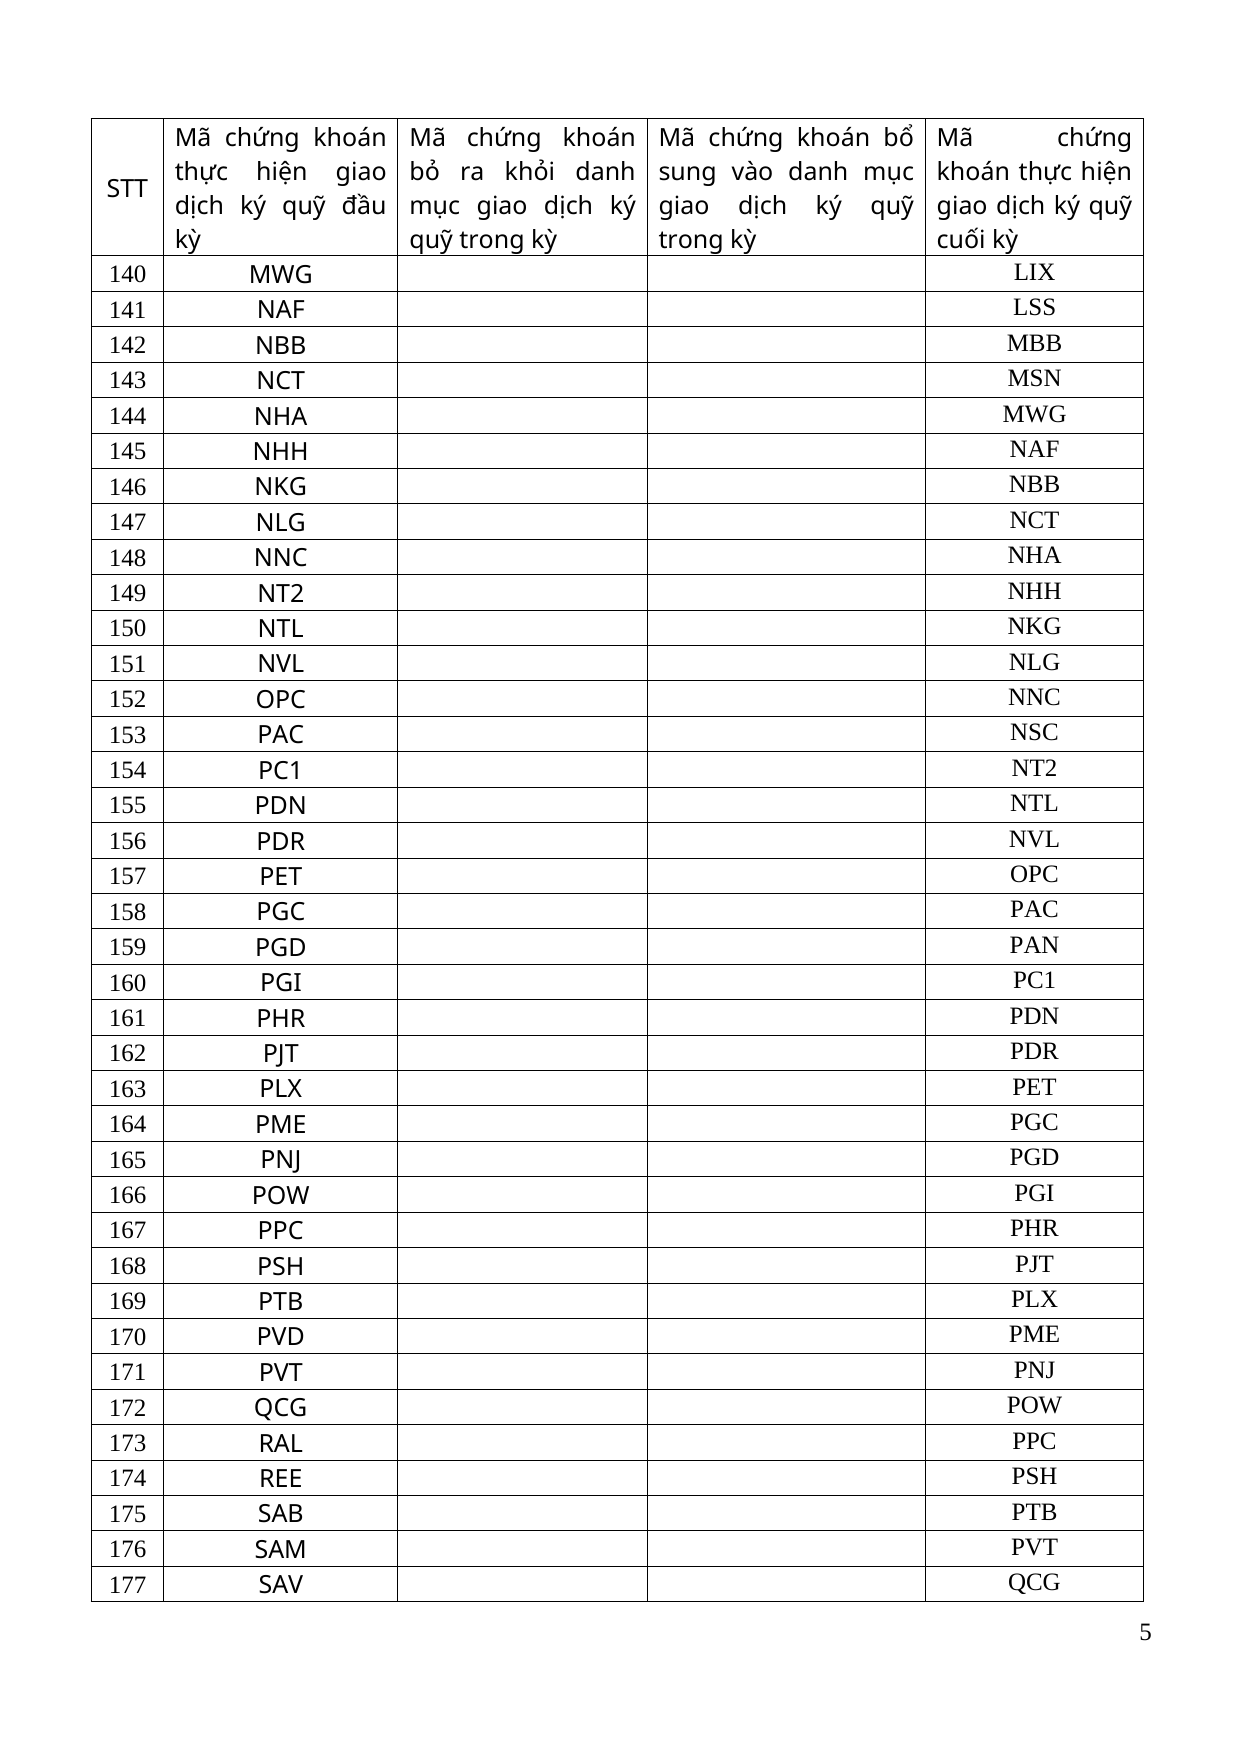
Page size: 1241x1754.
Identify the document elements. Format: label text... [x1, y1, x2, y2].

table_cell [398, 575, 647, 609]
table_cell PDR [926, 1036, 1143, 1070]
table_cell OPC [926, 859, 1143, 893]
table_cell PNJ [926, 1354, 1143, 1389]
table_cell NNC [926, 681, 1143, 716]
table_cell 143 [92, 363, 163, 397]
table_cell [398, 965, 647, 999]
table_cell PSH [926, 1461, 1143, 1495]
table_cell 147 [92, 504, 163, 539]
table_cell [398, 1177, 647, 1212]
table_cell POW [926, 1390, 1143, 1424]
table_cell NKG [926, 611, 1143, 645]
table_cell [398, 1496, 647, 1530]
table_cell 145 [92, 434, 163, 468]
table_cell 158 [92, 894, 163, 928]
table_cell [398, 540, 647, 574]
table_cell SAV [164, 1567, 397, 1601]
table_cell 164 [92, 1106, 163, 1141]
table_cell 169 [92, 1284, 163, 1318]
table_cell [648, 434, 925, 468]
table_cell [648, 1531, 925, 1566]
table_cell NKG [164, 469, 397, 503]
table_cell NT2 [164, 575, 397, 609]
table_cell PDN [926, 1000, 1143, 1034]
table_cell 168 [92, 1248, 163, 1282]
table_cell [648, 929, 925, 964]
table_cell [398, 469, 647, 503]
table_cell [648, 1248, 925, 1282]
table_cell [398, 504, 647, 539]
table_cell [398, 1106, 647, 1141]
table_cell [648, 611, 925, 645]
table_cell [398, 859, 647, 893]
table_cell NVL [164, 646, 397, 680]
table_cell 167 [92, 1213, 163, 1247]
table_cell [648, 788, 925, 822]
table_cell 140 [92, 256, 163, 291]
table_cell [648, 681, 925, 716]
table_cell PDR [164, 823, 397, 857]
table_cell [648, 1567, 925, 1601]
table_cell NBB [164, 327, 397, 362]
table_cell PTB [164, 1284, 397, 1318]
table_cell [398, 1000, 647, 1034]
table_cell [398, 327, 647, 362]
table_cell PET [926, 1071, 1143, 1105]
table_cell [648, 256, 925, 291]
table_cell PGC [926, 1106, 1143, 1141]
table_cell SAM [164, 1531, 397, 1566]
table_cell [398, 681, 647, 716]
table_cell [398, 1567, 647, 1601]
table_cell NTL [164, 611, 397, 645]
table_header Mã chứng khoán thực hiện giao dịch ký quỹ cuối kỳ [926, 119, 1143, 255]
table_cell 155 [92, 788, 163, 822]
table_cell NAF [926, 434, 1143, 468]
table_cell PJT [164, 1036, 397, 1070]
table_cell [398, 1248, 647, 1282]
table_cell [398, 363, 647, 397]
table_cell PHR [926, 1213, 1143, 1247]
table_cell [398, 1036, 647, 1070]
table_cell OPC [164, 681, 397, 716]
table_cell NBB [926, 469, 1143, 503]
table_cell [648, 1284, 925, 1318]
table_cell [398, 752, 647, 787]
table_cell [648, 1000, 925, 1034]
table_cell [648, 469, 925, 503]
table_cell 171 [92, 1354, 163, 1389]
table_cell QCG [926, 1567, 1143, 1601]
table_cell MWG [926, 398, 1143, 432]
table_cell MWG [164, 256, 397, 291]
table_cell 159 [92, 929, 163, 964]
table_cell [398, 1425, 647, 1459]
table_cell 163 [92, 1071, 163, 1105]
table_cell MBB [926, 327, 1143, 362]
table_cell [648, 859, 925, 893]
table_cell [648, 1177, 925, 1212]
table_cell [398, 1461, 647, 1495]
table_cell NCT [164, 363, 397, 397]
table_cell PVT [926, 1531, 1143, 1566]
table_cell 146 [92, 469, 163, 503]
table_cell PPC [926, 1425, 1143, 1459]
table_header Mã chứng khoán thực hiện giao dịch ký quỹ đầu kỳ [164, 119, 397, 255]
table_cell [398, 1319, 647, 1353]
table_cell [398, 1071, 647, 1105]
table_cell [648, 1319, 925, 1353]
table_cell [648, 894, 925, 928]
table_cell [398, 1142, 647, 1176]
table_cell [398, 1284, 647, 1318]
table_cell [398, 434, 647, 468]
table_cell PGC [164, 894, 397, 928]
table_cell 148 [92, 540, 163, 574]
table_cell PAC [926, 894, 1143, 928]
table_cell NHH [164, 434, 397, 468]
table_cell [648, 1354, 925, 1389]
table_cell [398, 1354, 647, 1389]
table_cell [398, 894, 647, 928]
table_cell [648, 1461, 925, 1495]
table_header Mã chứng khoán bổ sung vào danh mục giao dịch ký quỹ trong kỳ [648, 119, 925, 255]
table_cell REE [164, 1461, 397, 1495]
table_cell PJT [926, 1248, 1143, 1282]
table_cell NLG [926, 646, 1143, 680]
table_cell 142 [92, 327, 163, 362]
table_cell [648, 1071, 925, 1105]
table_cell PME [164, 1106, 397, 1141]
table_cell PLX [926, 1284, 1143, 1318]
table_cell 170 [92, 1319, 163, 1353]
table_cell [398, 823, 647, 857]
table_cell NTL [926, 788, 1143, 822]
table_cell [648, 717, 925, 751]
table_cell [398, 1531, 647, 1566]
table_cell NNC [164, 540, 397, 574]
table_cell [648, 398, 925, 432]
table_cell [648, 1390, 925, 1424]
table_cell PSH [164, 1248, 397, 1282]
table_cell [648, 327, 925, 362]
table_cell PAN [926, 929, 1143, 964]
table_cell [648, 1142, 925, 1176]
table_cell 153 [92, 717, 163, 751]
table_cell 157 [92, 859, 163, 893]
table_cell 144 [92, 398, 163, 432]
table_cell 161 [92, 1000, 163, 1034]
table_cell [398, 292, 647, 326]
table_cell [398, 929, 647, 964]
table_cell [648, 1106, 925, 1141]
table_cell PGI [926, 1177, 1143, 1212]
table_cell PDN [164, 788, 397, 822]
table_cell PGI [164, 965, 397, 999]
table_cell PVT [164, 1354, 397, 1389]
table_cell MSN [926, 363, 1143, 397]
table_cell [398, 1390, 647, 1424]
table_cell POW [164, 1177, 397, 1212]
table_cell [648, 1496, 925, 1530]
table_cell 156 [92, 823, 163, 857]
table_cell PAC [164, 717, 397, 751]
table_cell 149 [92, 575, 163, 609]
table_cell RAL [164, 1425, 397, 1459]
table_cell PPC [164, 1213, 397, 1247]
table_cell QCG [164, 1390, 397, 1424]
table_cell [648, 823, 925, 857]
table_cell PNJ [164, 1142, 397, 1176]
table_cell [648, 1213, 925, 1247]
table_cell LIX [926, 256, 1143, 291]
table_cell 176 [92, 1531, 163, 1566]
table_cell 177 [92, 1567, 163, 1601]
table_cell 173 [92, 1425, 163, 1459]
table_cell NHA [926, 540, 1143, 574]
table_cell 165 [92, 1142, 163, 1176]
table_cell [648, 1036, 925, 1070]
table_cell [648, 1425, 925, 1459]
table_cell NCT [926, 504, 1143, 539]
table_cell PC1 [164, 752, 397, 787]
table_cell [648, 646, 925, 680]
table_cell SAB [164, 1496, 397, 1530]
table_cell [398, 788, 647, 822]
table_cell [398, 256, 647, 291]
table_cell NSC [926, 717, 1143, 751]
table_cell 151 [92, 646, 163, 680]
table_header Mã chứng khoán bỏ ra khỏi danh mục giao dịch ký quỹ trong kỳ [398, 119, 647, 255]
table_cell [648, 965, 925, 999]
table_cell 150 [92, 611, 163, 645]
table_cell [398, 646, 647, 680]
table_cell NAF [164, 292, 397, 326]
table_cell [648, 540, 925, 574]
table_cell [398, 1213, 647, 1247]
table_cell PTB [926, 1496, 1143, 1530]
table_cell [648, 504, 925, 539]
table_cell NLG [164, 504, 397, 539]
table_cell 166 [92, 1177, 163, 1212]
table_cell [398, 717, 647, 751]
table_cell [648, 752, 925, 787]
table_cell LSS [926, 292, 1143, 326]
table_cell PC1 [926, 965, 1143, 999]
table_cell PGD [926, 1142, 1143, 1176]
table_cell [648, 575, 925, 609]
table_cell 154 [92, 752, 163, 787]
table_cell 162 [92, 1036, 163, 1070]
table_cell [398, 611, 647, 645]
table_cell 175 [92, 1496, 163, 1530]
table_cell 160 [92, 965, 163, 999]
table_cell PME [926, 1319, 1143, 1353]
table_header STT [92, 119, 163, 255]
table_cell [398, 398, 647, 432]
table_cell PLX [164, 1071, 397, 1105]
table_cell 152 [92, 681, 163, 716]
table_cell PET [164, 859, 397, 893]
table_cell [648, 363, 925, 397]
table_cell NVL [926, 823, 1143, 857]
table_cell [648, 292, 925, 326]
table_cell NHA [164, 398, 397, 432]
table_cell 172 [92, 1390, 163, 1424]
table_cell 141 [92, 292, 163, 326]
table_cell 174 [92, 1461, 163, 1495]
table_cell NT2 [926, 752, 1143, 787]
table_cell PVD [164, 1319, 397, 1353]
table_cell PGD [164, 929, 397, 964]
table_cell NHH [926, 575, 1143, 609]
table_cell PHR [164, 1000, 397, 1034]
